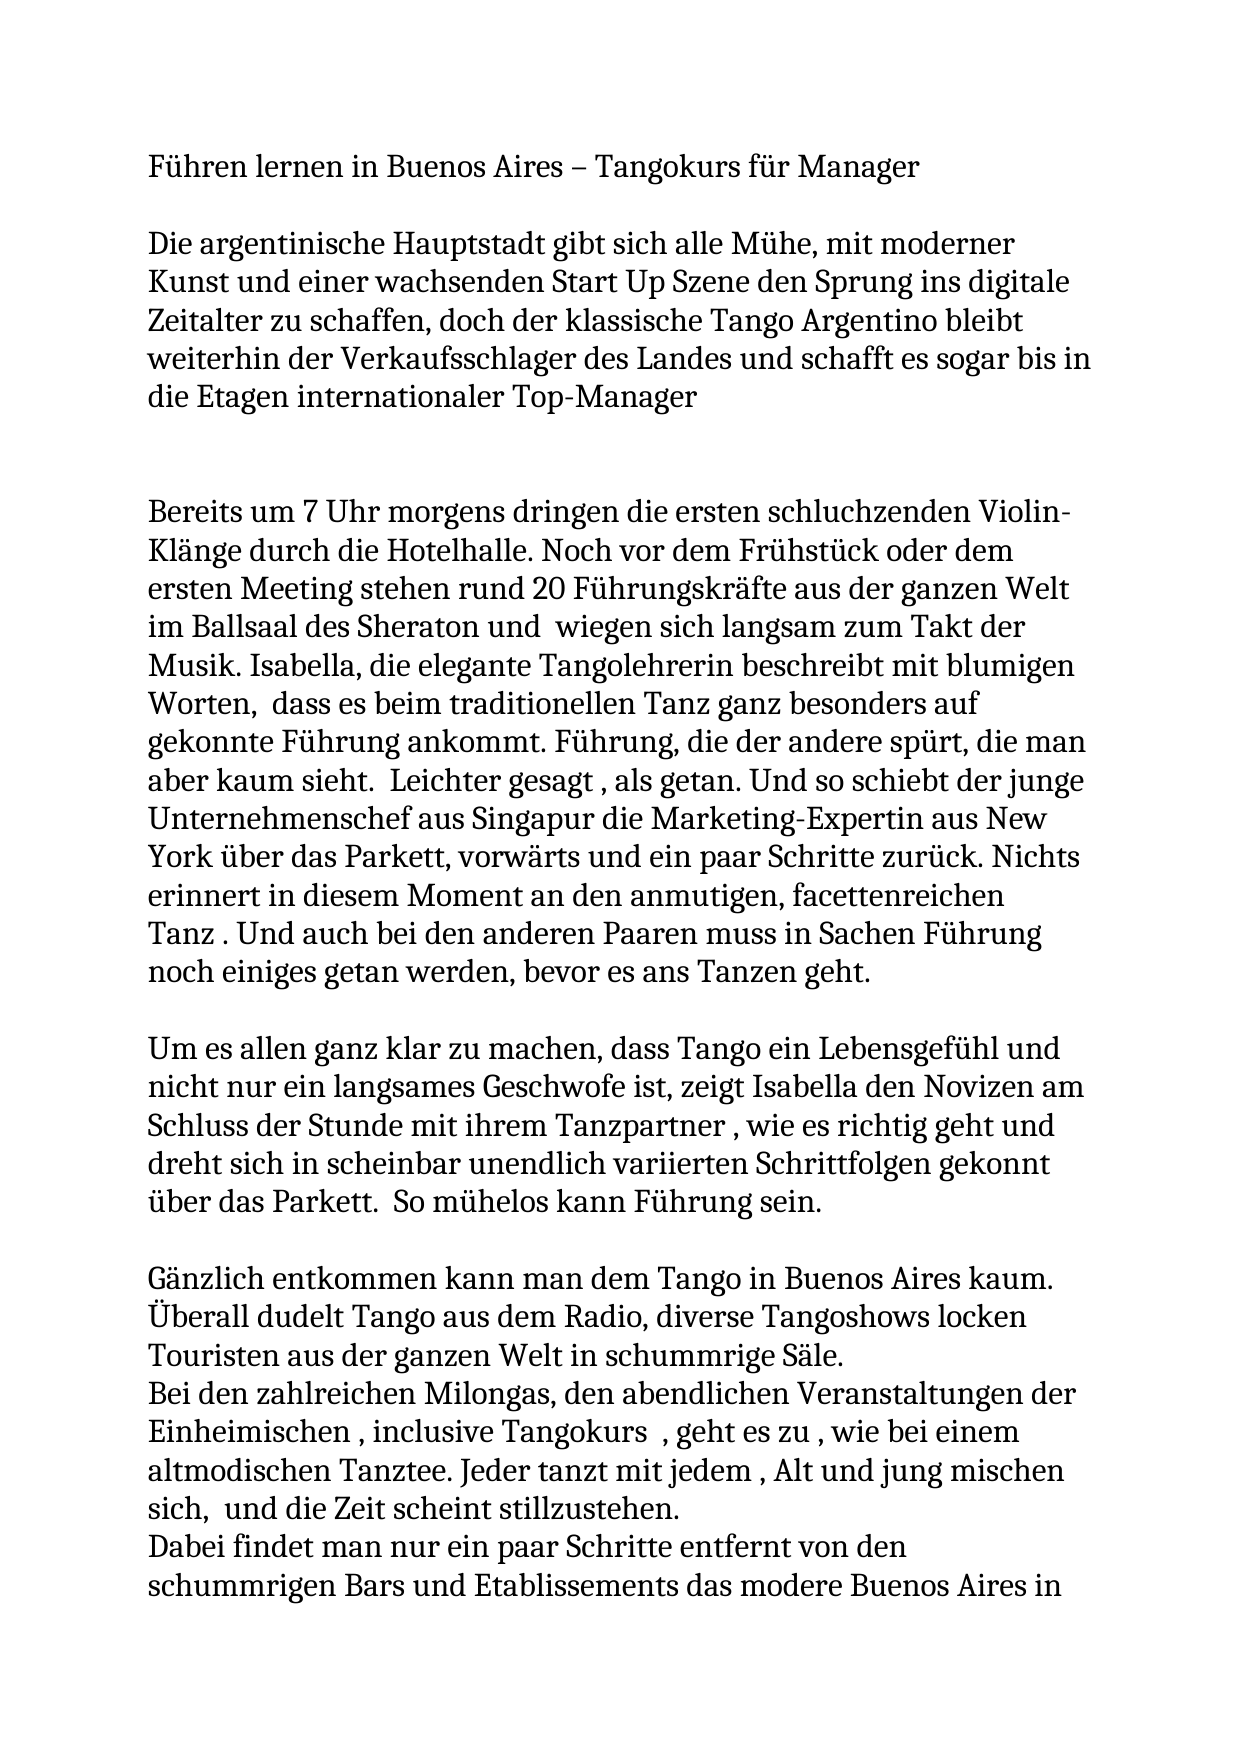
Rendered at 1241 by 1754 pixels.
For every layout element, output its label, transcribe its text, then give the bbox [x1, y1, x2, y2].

text Führen lernen in Buenos Aires – Tangokurs für Manager [148, 148, 1093, 186]
text Bei den zahlreichen Milongas, den abendlichen Veranstaltungen der Einheimischen , inclusive Tangokurs , geht es zu , wie bei einem altmodischen Tanztee. Jeder tanzt mit jedem , Alt und jung mischen sich, und die Zeit scheint stillzustehen. [148, 1374, 1093, 1528]
text Bereits um 7 Uhr morgens dringen die ersten schluchzenden Violin-Klänge durch die Hotelhalle. Noch vor dem Frühstück oder dem ersten Meeting stehen rund 20 Führungskräfte aus der ganzen Welt im Ballsaal des Sheraton und wiegen sich langsam zum Takt der Musik. Isabella, die elegante Tangolehrerin beschreibt mit blumigen Worten, dass es beim traditionellen Tanz ganz besonders auf gekonnte Führung ankommt. Führung, die der andere spürt, die man aber kaum sieht. Leichter gesagt , als getan. Und so schiebt der junge Unternehmenschef aus Singapur die Marketing-Expertin aus New York über das Parkett, vorwärts und ein paar Schritte zurück. Nichts erinnert in diesem Moment an den anmutigen, facettenreichen Tanz . Und auch bei den anderen Paaren muss in Sachen Führung noch einiges getan werden, bevor es ans Tanzen geht. [148, 493, 1093, 991]
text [148, 1528, 1093, 1604]
text Die argentinische Hauptstadt gibt sich alle Mühe, mit moderner Kunst und einer wachsenden Start Up Szene den Sprung ins digitale Zeitalter zu schaffen, doch der klassische Tango Argentino bleibt weiterhin der Verkaufsschlager des Landes und schafft es sogar bis in die Etagen internationaler Top-Manager [148, 224, 1093, 416]
text Um es allen ganz klar zu machen, dass Tango ein Lebensgefühl und nicht nur ein langsames Geschwofe ist, zeigt Isabella den Novizen am Schluss der Stunde mit ihrem Tanzpartner , wie es richtig geht und dreht sich in scheinbar unendlich variierten Schrittfolgen gekonnt über das Parkett. So mühelos kann Führung sein. [148, 1029, 1093, 1221]
text Gänzlich entkommen kann man dem Tango in Buenos Aires kaum. Überall dudelt Tango aus dem Radio, diverse Tangoshows locken Touristen aus der ganzen Welt in schummrige Säle. [148, 1259, 1093, 1374]
